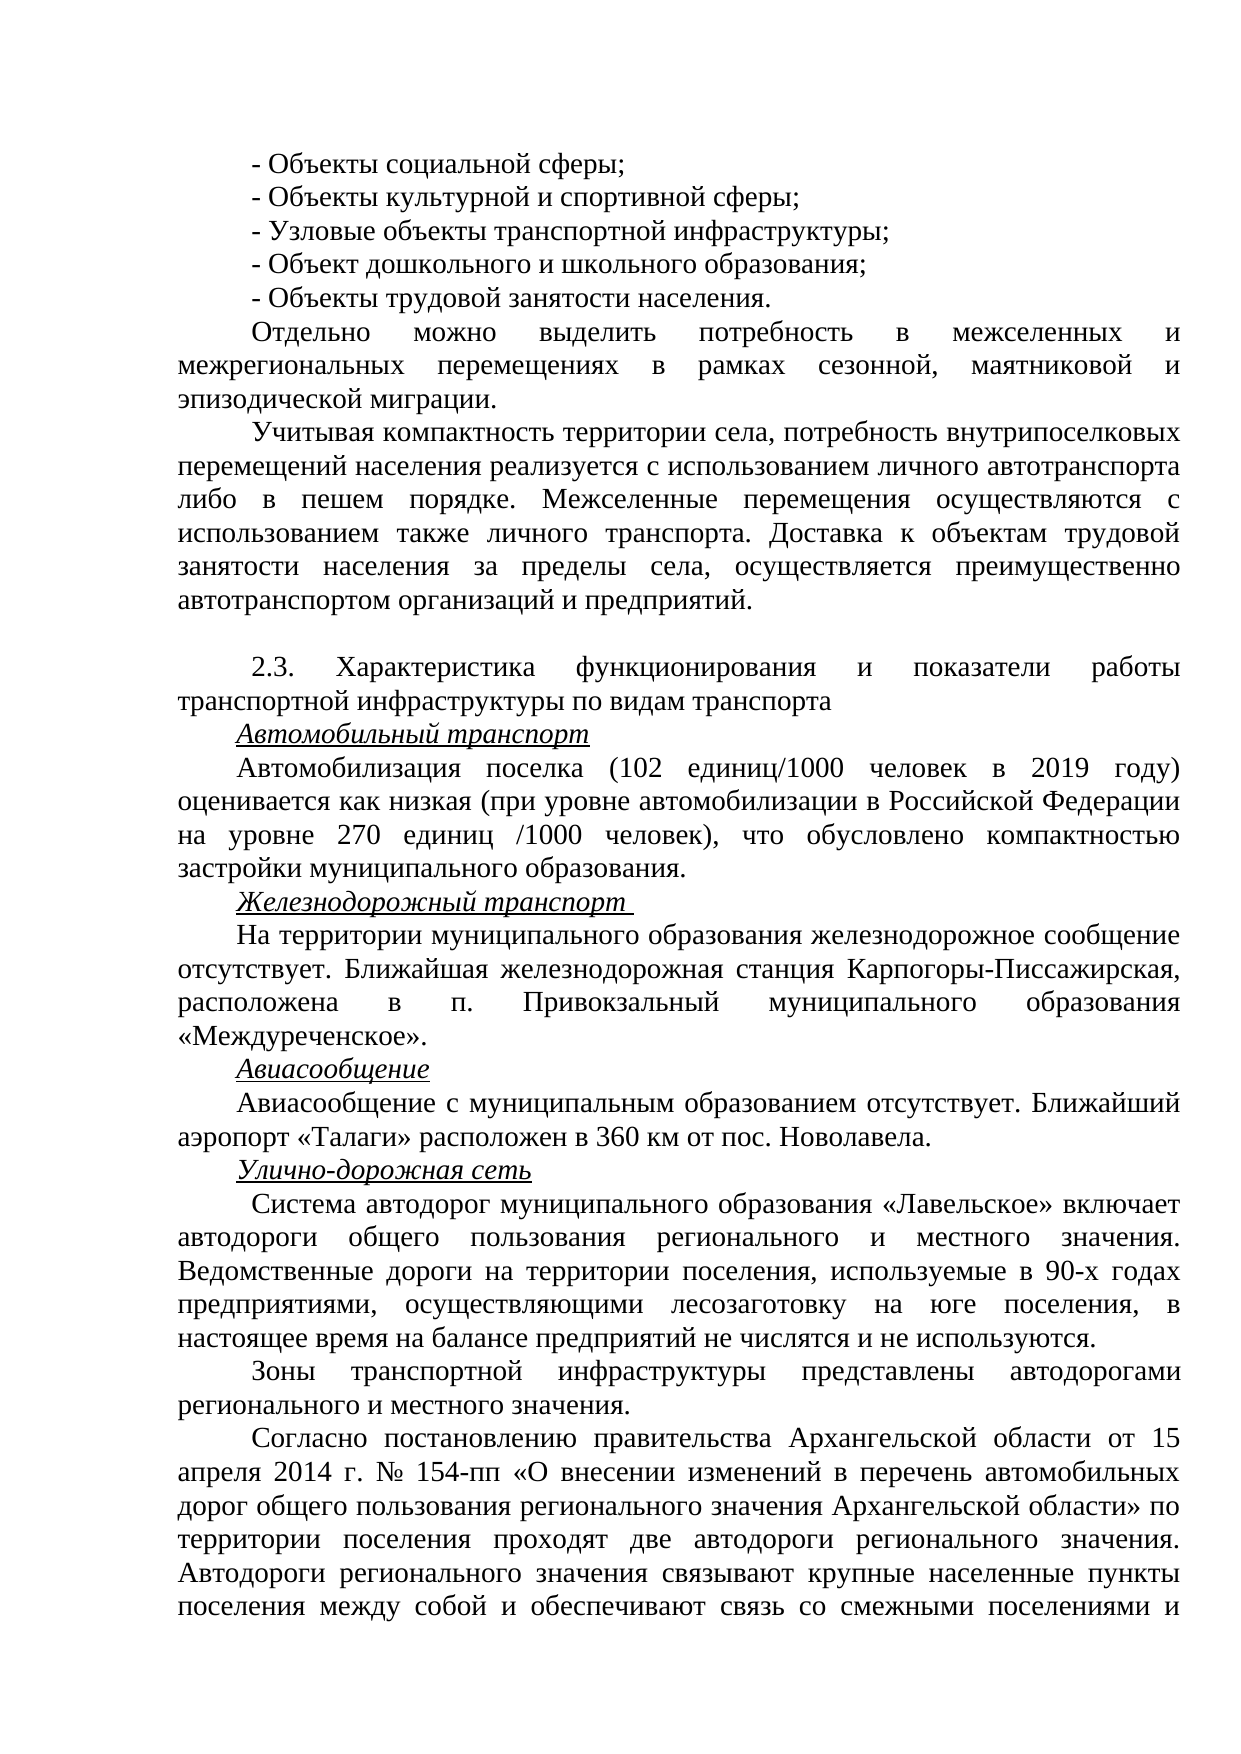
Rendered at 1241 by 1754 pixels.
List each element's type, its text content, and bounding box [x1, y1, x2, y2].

text Улично-дорожная сеть [177, 1152, 1181, 1186]
text - Объект дошкольного и школьного образования; [177, 247, 1181, 280]
text На территории муниципального образования железнодорожное сообщение отсутствует. Ближайшая железнодорожная станция Карпогоры-Писсажирская, расположена в п. Привокзальный муниципального образования «Междуреченское». [177, 917, 1181, 1052]
text Автомобильный транспорт [177, 716, 1181, 750]
text - Узловые объекты транспортной инфраструктуры; [177, 213, 1181, 247]
text Зоны транспортной инфраструктуры представлены автодорогами регионального и местного значения. [177, 1353, 1181, 1421]
text Система автодорог муниципального образования «Лавельское» включает автодороги общего пользования регионального и местного значения. Ведомственные дороги на территории поселения, используемые в 90-х годах предприятиями, осуществляющими лесозаготовку на юге поселения, в настоящее время на балансе предприятий не числятся и не используются. [177, 1186, 1181, 1353]
text 2.3. Характеристика функционирования и показатели работы транспортной инфраструктуры по видам транспорта [177, 649, 1181, 716]
text - Объекты социальной сферы; [177, 146, 1181, 179]
text - Объекты культурной и спортивной сферы; [177, 179, 1181, 213]
text Автомобилизация поселка (102 единиц/1000 человек в 2019 году) оценивается как низкая (при уровне автомобилизации в Российской Федерации на уровне 270 единиц /1000 человек), что обусловлено компактностью застройки муниципального образования. [177, 750, 1181, 884]
text Железнодорожный транспорт [177, 884, 1181, 917]
text Авиасообщение с муниципальным образованием отсутствует. Ближайший аэропорт «Талаги» расположен в 360 км от пос. Новолавела. [177, 1085, 1181, 1152]
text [177, 1421, 1181, 1622]
text Авиасообщение [177, 1052, 1181, 1085]
text Учитывая компактность территории села, потребность внутрипоселковых перемещений населения реализуется с использованием личного автотранспорта либо в пешем порядке. Межселенные перемещения осуществляются с использованием также личного транспорта. Доставка к объектам трудовой занятости населения за пределы села, осуществляется преимущественно автотранспортом организаций и предприятий. [177, 414, 1181, 616]
text Отдельно можно выделить потребность в межселенных и межрегиональных перемещениях в рамках сезонной, маятниковой и эпизодической миграции. [177, 314, 1181, 414]
text - Объекты трудовой занятости населения. [177, 280, 1181, 314]
